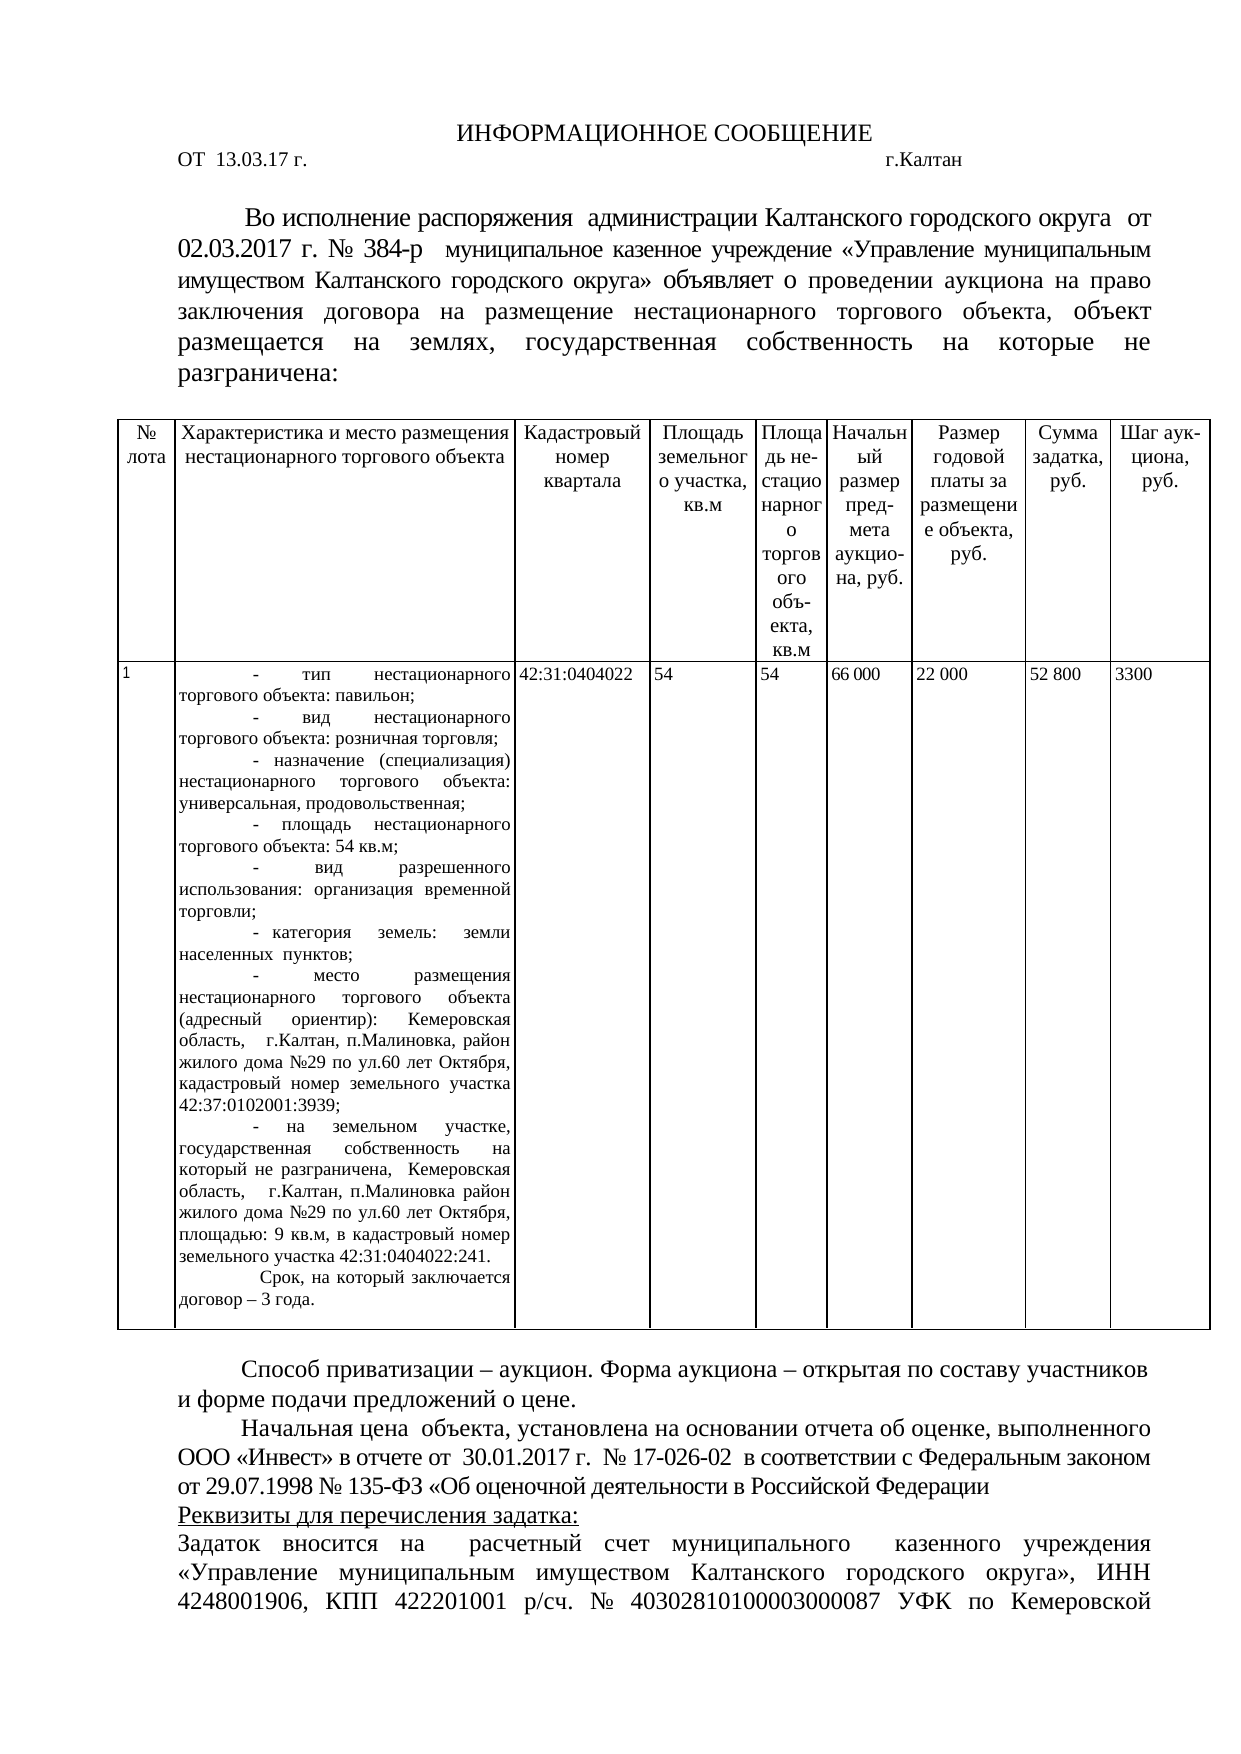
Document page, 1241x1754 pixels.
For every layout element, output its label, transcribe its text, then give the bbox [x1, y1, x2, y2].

table_header Шаг аукциона, руб. [1111, 420, 1209, 661]
table_header Площадь нестационарного торгового объекта, кв.м [757, 420, 826, 661]
table_header Размер годовой платы за размещение объекта, руб. [913, 420, 1025, 661]
table_header Начальный размер предмета аукциона, руб. [828, 420, 911, 661]
table_cell 66 000 [828, 662, 911, 1328]
table_cell 3300 [1111, 662, 1209, 1328]
text Способ приватизации – аукцион. Форма аукциона – открытая по составу участников и форме подачи предложений о цене. [177, 1354, 1150, 1413]
table_header № лота [119, 420, 174, 661]
table_header Площадь земельного участка, кв.м [651, 420, 755, 661]
table_header Характеристика и место размещения нестационарного торгового объекта [176, 420, 514, 661]
table_header Кадастровый номер квартала [516, 420, 649, 661]
text Реквизиты для перечисления задатка: [177, 1500, 1152, 1528]
table_cell 22 000 [913, 662, 1025, 1328]
table_cell 1 [119, 662, 174, 1328]
text ОТ 13.03.17 г. г.Калтан [177, 147, 1152, 171]
table_cell 54 [757, 662, 826, 1328]
text Во исполнение распоряжения администрации Калтанского городского округа от 02.03.2017 г. № 384-р муниципальное казенное учреждение «Управление муниципальным имуществом Калтанского городского округа» объявляет о проведении аукциона на право заключения договора на размещение нестационарного торгового объекта, объект размещается на землях, государственная собственность на которые не разграничена: [177, 201, 1152, 387]
subtitle ИНФОРМАЦИОННОЕ СООБЩЕНИЕ [177, 118, 1152, 147]
table_header Сумма задатка, руб. [1026, 420, 1110, 661]
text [177, 1528, 1152, 1615]
table_cell 54 [651, 662, 755, 1328]
text Начальная цена объекта, установлена на основании отчета об оценке, выполненного ООО «Инвест» в отчете от 30.01.2017 г. № 17-026-02 в соответствии с Федеральным законом от 29.07.1998 № 135-ФЗ «Об оценочной деятельности в Российской Федерации [177, 1413, 1152, 1500]
table_cell 42:31:0404022 [516, 662, 649, 1328]
table_cell - тип нестационарного торгового объекта: павильон; - вид нестационарного торгового объекта: розничная торговля; - назначение (специализация) нестационарного торгового объекта: универсальная, продовольственная; - площадь нестационарного торгового объекта: 54 кв.м; - вид разрешенного использования: организация временной торговли; - категория земель: земли населенных пунктов; - место размещения нестационарного торгового объекта (адресный ориентир): Кемеровская область, г.Калтан, п.Малиновка, район жилого дома №29 по ул.60 лет Октября, кадастровый номер земельного участка 42:37:0102001:3939; - на земельном участке, государственная собственность на который не разграничена, Кемеровская область, г.Калтан, п.Малиновка район жилого дома №29 по ул.60 лет Октября, площадью: 9 кв.м, в кадастровый номер земельного участка 42:31:0404022:241. Срок, на который заключается договор – 3 года. [176, 662, 514, 1328]
table_cell 52 800 [1026, 662, 1110, 1328]
